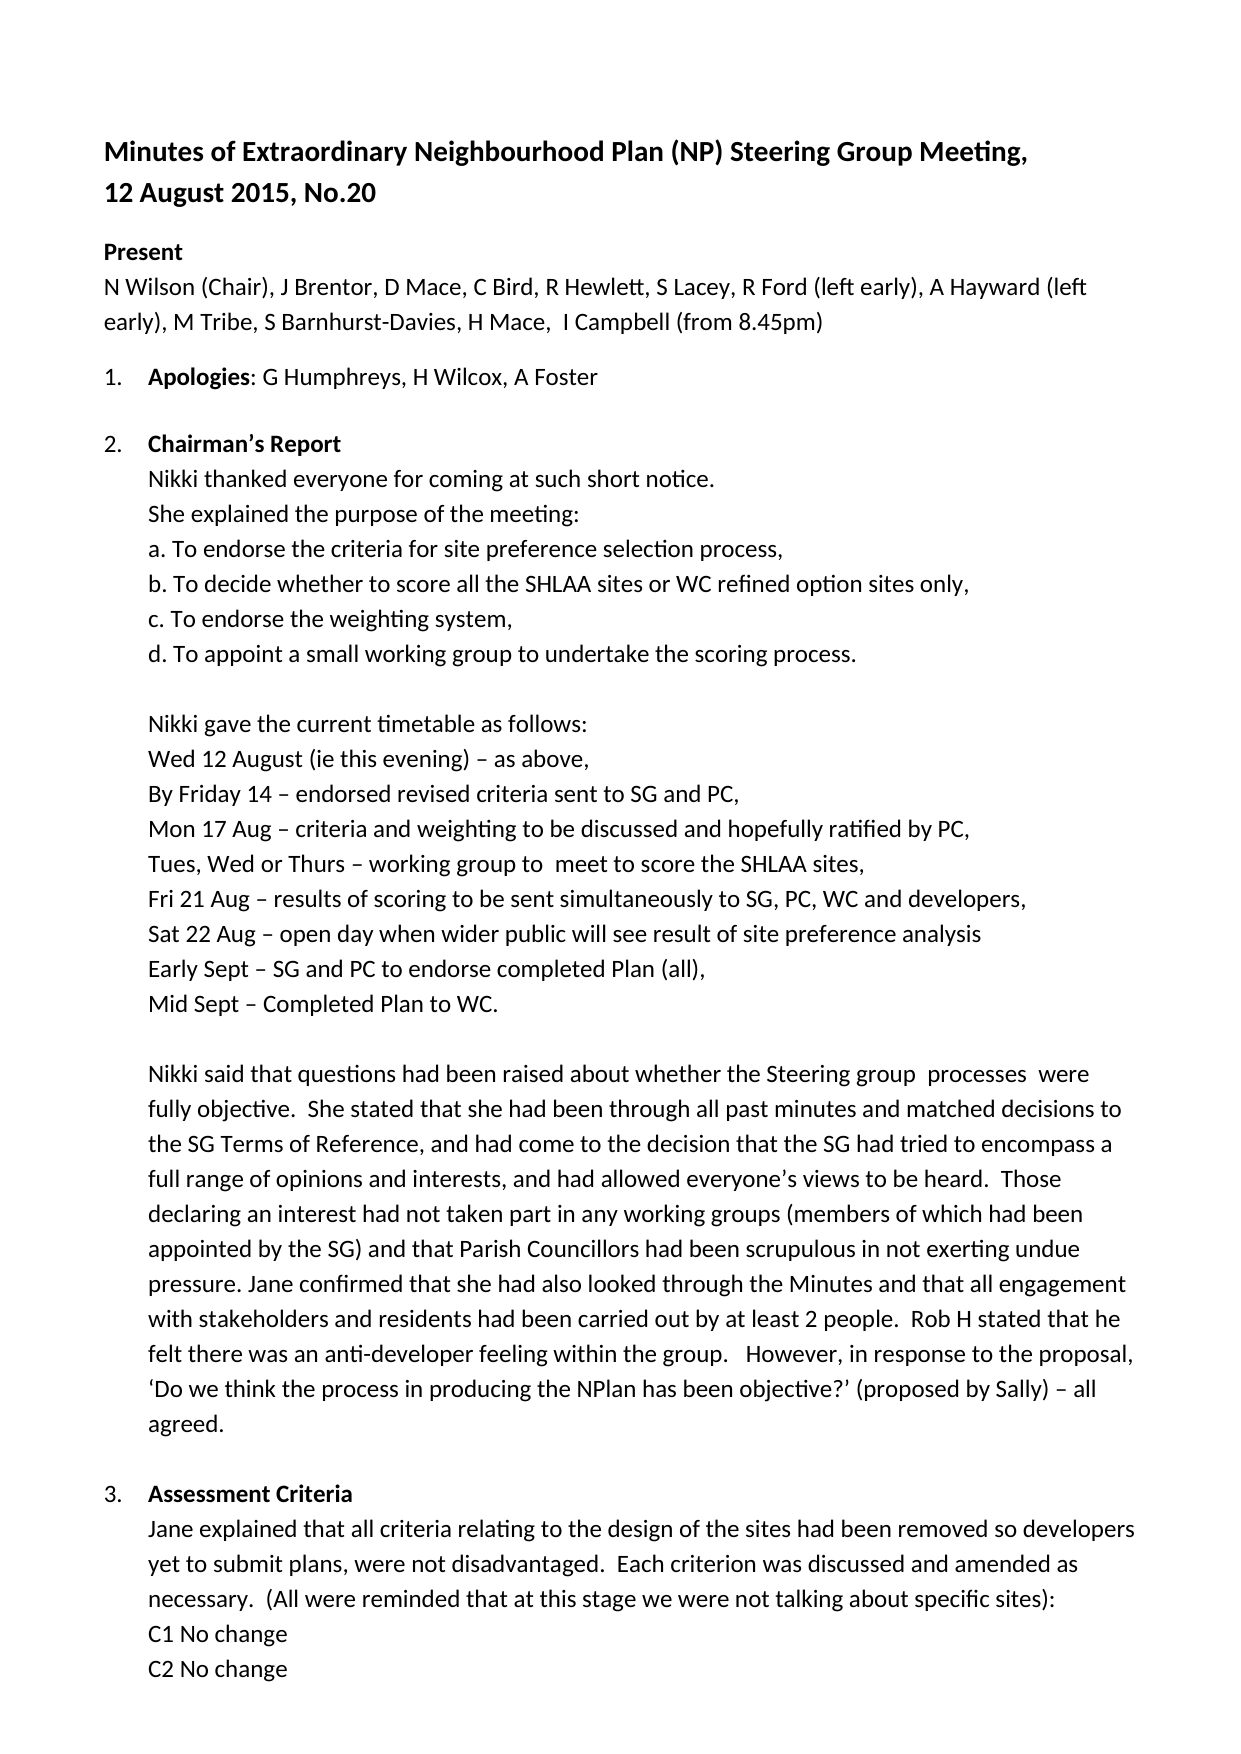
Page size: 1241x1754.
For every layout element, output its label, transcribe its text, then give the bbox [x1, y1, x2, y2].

list Sat 22 Aug – open day when wider public will see result of site preference analysis [148, 918, 1137, 949]
list Early Sept – SG and PC to endorse completed Plan (all), Mid Sept – Completed Plan to WC. Nikki said that questions had been raised about whether the Steering group processes were fully objective. She stated that she had been through all past minutes and matched decisions to the SG Terms of Reference, and had come to the decision that the SG had tried to encompass a full range of opinions and interests, and had allowed everyone’s views to be heard. Those declaring an interest had not taken part in any working groups (members of which had been appointed by the SG) and that Parish Councillors had been scrupulous in not exerting undue pressure. Jane confirmed that she had also looked through the Minutes and that all engagement with stakeholders and residents had been carried out by at least 2 people. Rob H stated that he felt there was an anti-developer feeling within the group. However, in response to the proposal, ‘Do we think the process in producing the NPlan has been objective?’ (proposed by Sally) – all agreed. [148, 953, 1137, 1439]
text Minutes of Extraordinary Neighbourhood Plan (NP) Steering Group Meeting, 12 August 2015, No.20 [103, 133, 1137, 209]
list Apologies: G Humphreys, H Wilcox, A Foster [103, 361, 1137, 424]
list Chairman’s Report Nikki thanked everyone for coming at such short notice. She explained the purpose of the meeting: a. To endorse the criteria for site preference selection process, b. To decide whether to score all the SHLAA sites or WC refined option sites only, c. To endorse the weighting system, d. To appoint a small working group to undertake the scoring process. Nikki gave the current timetable as follows: Wed 12 August (ie this evening) – as above, By Friday 14 – endorsed revised criteria sent to SG and PC, Mon 17 Aug – criteria and weighting to be discussed and hopefully ratified by PC, Tues, Wed or Thurs – working group to meet to score the SHLAA sites, Fri 21 Aug – results of scoring to be sent simultaneously to SG, PC, WC and developers, [103, 428, 1137, 914]
text Present N Wilson (Chair), J Brentor, D Mace, C Bird, R Hewlett, S Lacey, R Ford (left early), A Hayward (left early), M Tribe, S Barnhurst-Davies, H Mace, I Campbell (from 8.45pm) [103, 236, 1137, 336]
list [103, 1478, 1137, 1684]
